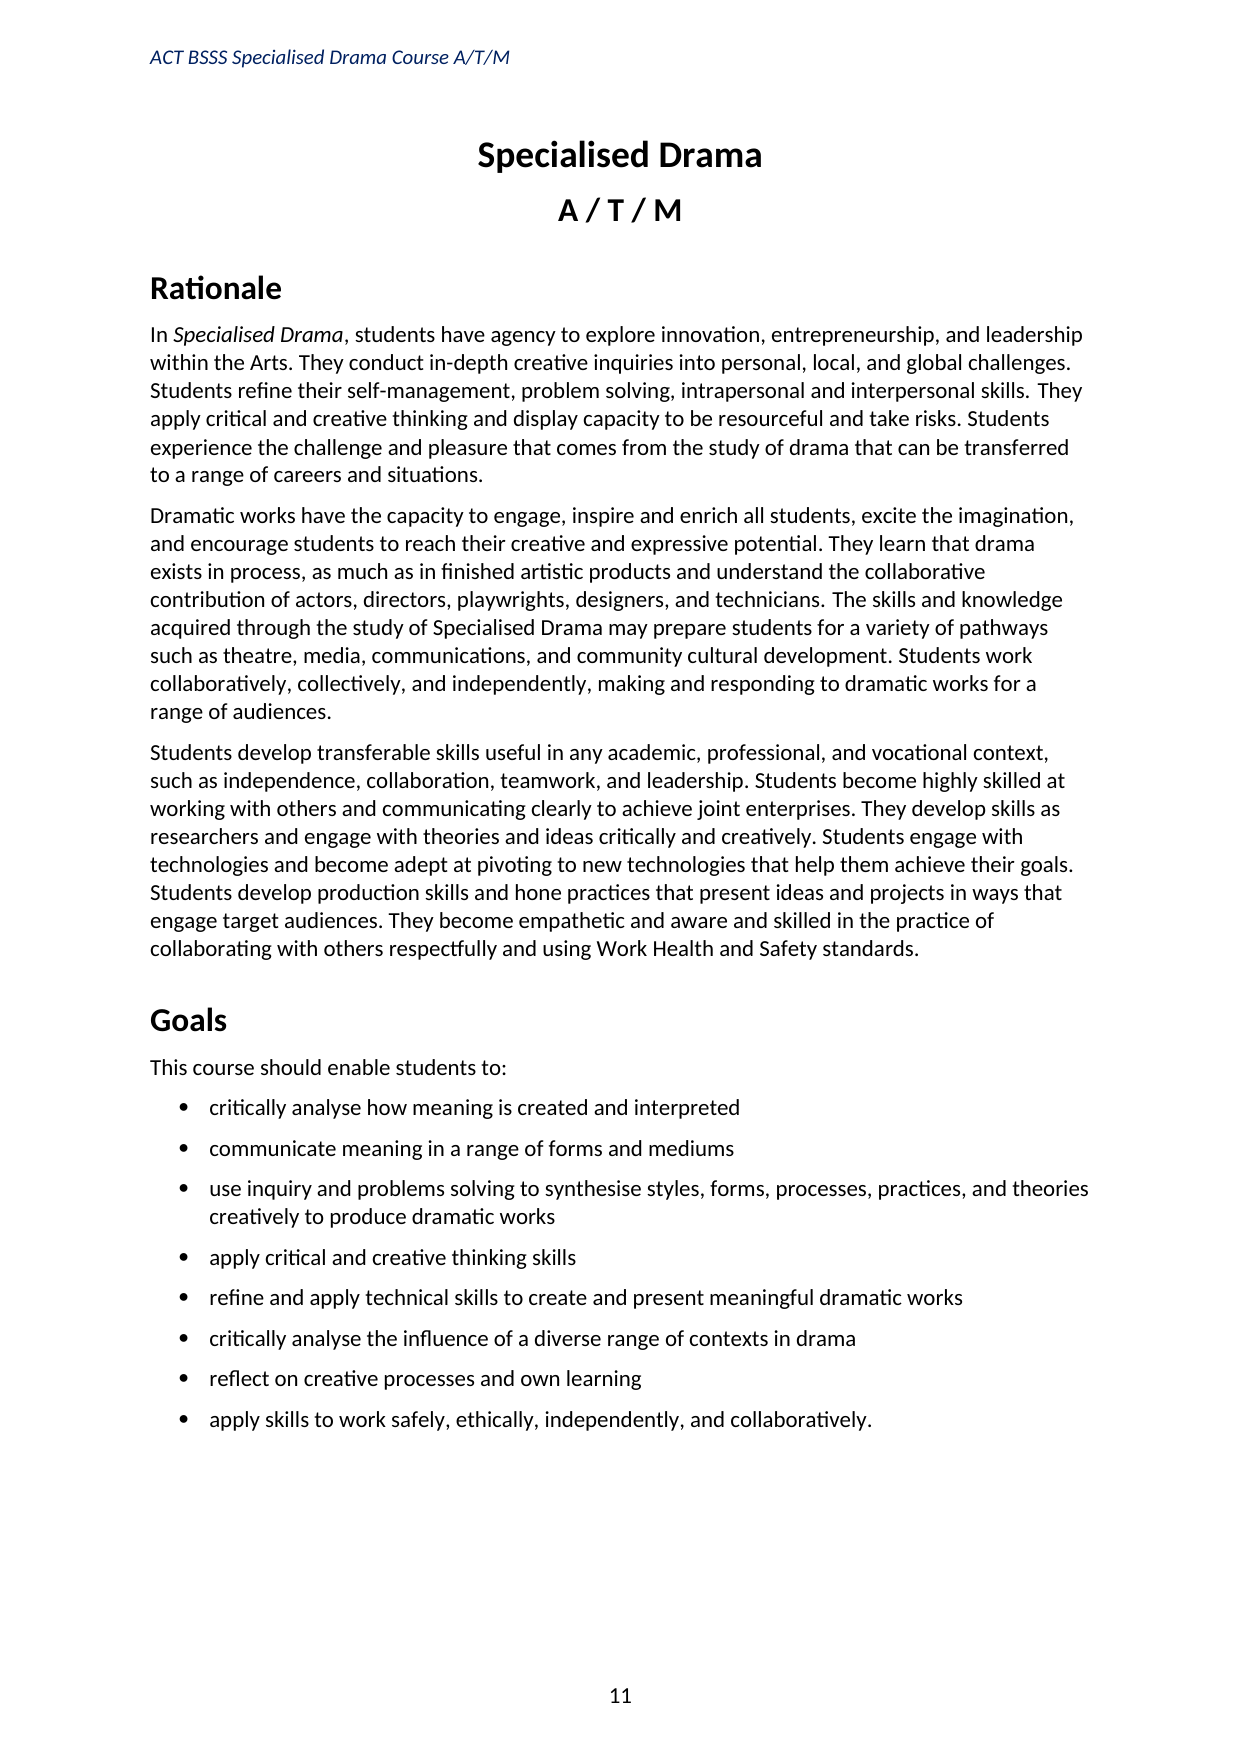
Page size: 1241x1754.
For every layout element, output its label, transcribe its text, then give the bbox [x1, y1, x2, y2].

list critically analyse the influence of a diverse range of contexts in drama [179, 1324, 1090, 1352]
text Specialised Drama [150, 131, 1090, 177]
text Dramatic works have the capacity to engage, inspire and enrich all students, excite the imagination, and encourage students to reach their creative and expressive potential. They learn that drama exists in process, as much as in finished artistic products and understand the collaborative contribution of actors, directors, playwrights, designers, and technicians. The skills and knowledge acquired through the study of Specialised Drama may prepare students for a variety of pathways such as theatre, media, communications, and community cultural development. Students work collaboratively, collectively, and independently, making and responding to dramatic works for a range of audiences. [150, 501, 1090, 725]
list use inquiry and problems solving to synthesise styles, forms, processes, practices, and theories creatively to produce dramatic works [179, 1174, 1090, 1230]
list communicate meaning in a range of forms and mediums [179, 1134, 1090, 1162]
list critically analyse how meaning is created and interpreted [179, 1093, 1090, 1121]
list apply skills to work safely, ethically, independently, and collaboratively. [179, 1405, 1090, 1433]
list refine and apply technical skills to create and present meaningful dramatic works [179, 1283, 1090, 1311]
text This course should enable students to: [150, 1053, 1090, 1081]
text In Specialised Drama, students have agency to explore innovation, entrepreneurship, and leadership within the Arts. They conduct in-depth creative inquiries into personal, local, and global challenges. Students refine their self-management, problem solving, intrapersonal and interpersonal skills. They apply critical and creative thinking and display capacity to be resourceful and take risks. Students experience the challenge and pleasure that comes from the study of drama that can be transferred to a range of careers and situations. [150, 321, 1090, 489]
list apply critical and creative thinking skills [179, 1243, 1090, 1271]
text A / T / M [150, 189, 1090, 230]
subtitle Goals [150, 999, 1090, 1040]
text Students develop transferable skills useful in any academic, professional, and vocational context, such as independence, collaboration, teamwork, and leadership. Students become highly skilled at working with others and communicating clearly to achieve joint enterprises. They develop skills as researchers and engage with theories and ideas critically and creatively. Students engage with technologies and become adept at pivoting to new technologies that help them achieve their goals. Students develop production skills and hone practices that present ideas and projects in ways that engage target audiences. They become empathetic and aware and skilled in the practice of collaborating with others respectfully and using Work Health and Safety standards. [150, 738, 1090, 962]
list reflect on creative processes and own learning [179, 1364, 1090, 1392]
subtitle Rationale [150, 267, 1090, 308]
